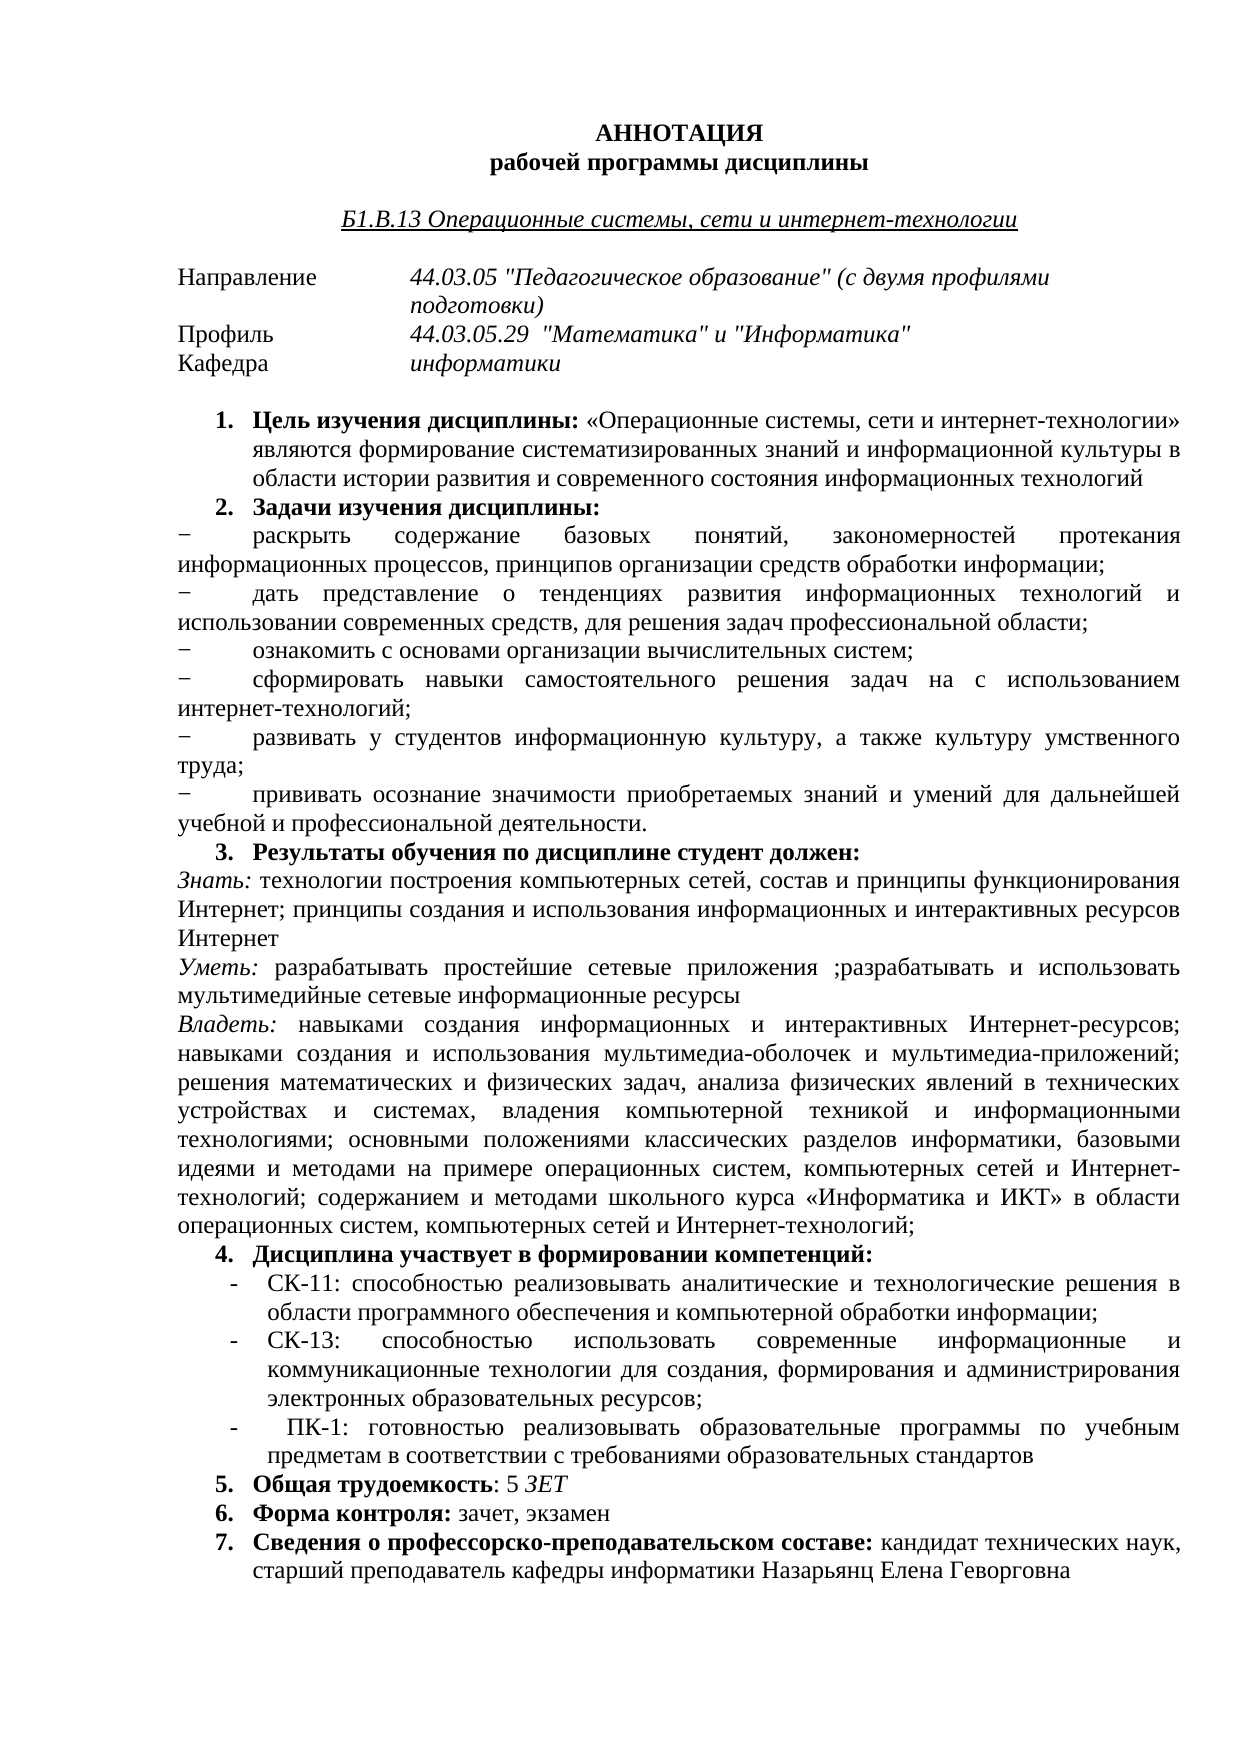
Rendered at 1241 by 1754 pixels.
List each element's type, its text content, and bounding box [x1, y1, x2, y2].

list Общая трудоемкость: 5 ЗЕТ [215, 1469, 1181, 1498]
list СК-13: способностью использовать современные информационные и коммуникационные технологии для создания, формирования и администрирования электронных образовательных ресурсов; [229, 1326, 1181, 1412]
text рабочей программы дисциплины [177, 147, 1181, 176]
text Владеть: навыками создания информационных и интерактивных Интернет-ресурсов; навыками создания и использования мультимедиа-оболочек и мультимедиа-приложений; решения математических и физических задач, анализа физических явлений в технических устройствах и системах, владения компьютерной техникой и информационными технологиями; основными положениями классических разделов информатики, базовыми идеями и методами на примере операционных систем, компьютерных сетей и Интернет-технологий; содержанием и методами школьного курса «Информатика и ИКТ» в области операционных систем, компьютерных сетей и Интернет-технологий; [177, 1009, 1181, 1239]
list ПК-1: готовностью реализовывать образовательные программы по учебным предметам в соответствии с требованиями образовательных стандартов [229, 1412, 1181, 1469]
list Сведения о профессорско-преподавательском составе: кандидат технических наук, старший преподаватель кафедры информатики Назарьянц Елена Геворговна [215, 1527, 1181, 1584]
list Задачи изучения дисциплины: [215, 492, 1181, 521]
text АННОТАЦИЯ [177, 118, 1181, 147]
text Знать: технологии построения компьютерных сетей, состав и принципы функционирования Интернет; принципы создания и использования информационных и интерактивных ресурсов Интернет [177, 866, 1181, 952]
list Результаты обучения по дисциплине студент должен: [215, 837, 1181, 866]
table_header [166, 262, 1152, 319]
text Уметь: разрабатывать простейшие сетевые приложения ;разрабатывать и использовать мультимедийные сетевые информационные ресурсы [177, 952, 1181, 1009]
text − развивать у студентов информационную культуру, а также культуру умственного труда; [177, 722, 1181, 779]
text − сформировать навыки самостоятельного решения задач на с использованием интернет-технологий; [177, 664, 1181, 722]
text − раскрыть содержание базовых понятий, закономерностей протекания информационных процессов, принципов организации средств обработки информации; [177, 521, 1181, 578]
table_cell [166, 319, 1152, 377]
text − дать представление о тенденциях развития информационных технологий и использовании современных средств, для решения задач профессиональной области; [177, 578, 1181, 636]
text Б1.В.13 Операционные системы, сети и интернет-технологии [177, 204, 1181, 233]
list Форма контроля: зачет, экзамен [215, 1498, 1181, 1527]
text − ознакомить с основами организации вычислительных систем; [177, 636, 1181, 664]
text − прививать осознание значимости приобретаемых знаний и умений для дальнейшей учебной и профессиональной деятельности. [177, 779, 1181, 837]
list Цель изучения дисциплины: «Операционные системы, сети и интернет-технологии» являются формирование систематизированных знаний и информационной культуры в области истории развития и современного состояния информационных технологий [215, 406, 1181, 492]
list СК-11: способностью реализовывать аналитические и технологические решения в области программного обеспечения и компьютерной обработки информации; [229, 1268, 1181, 1326]
list Дисциплина участвует в формировании компетенций: [215, 1239, 1181, 1268]
